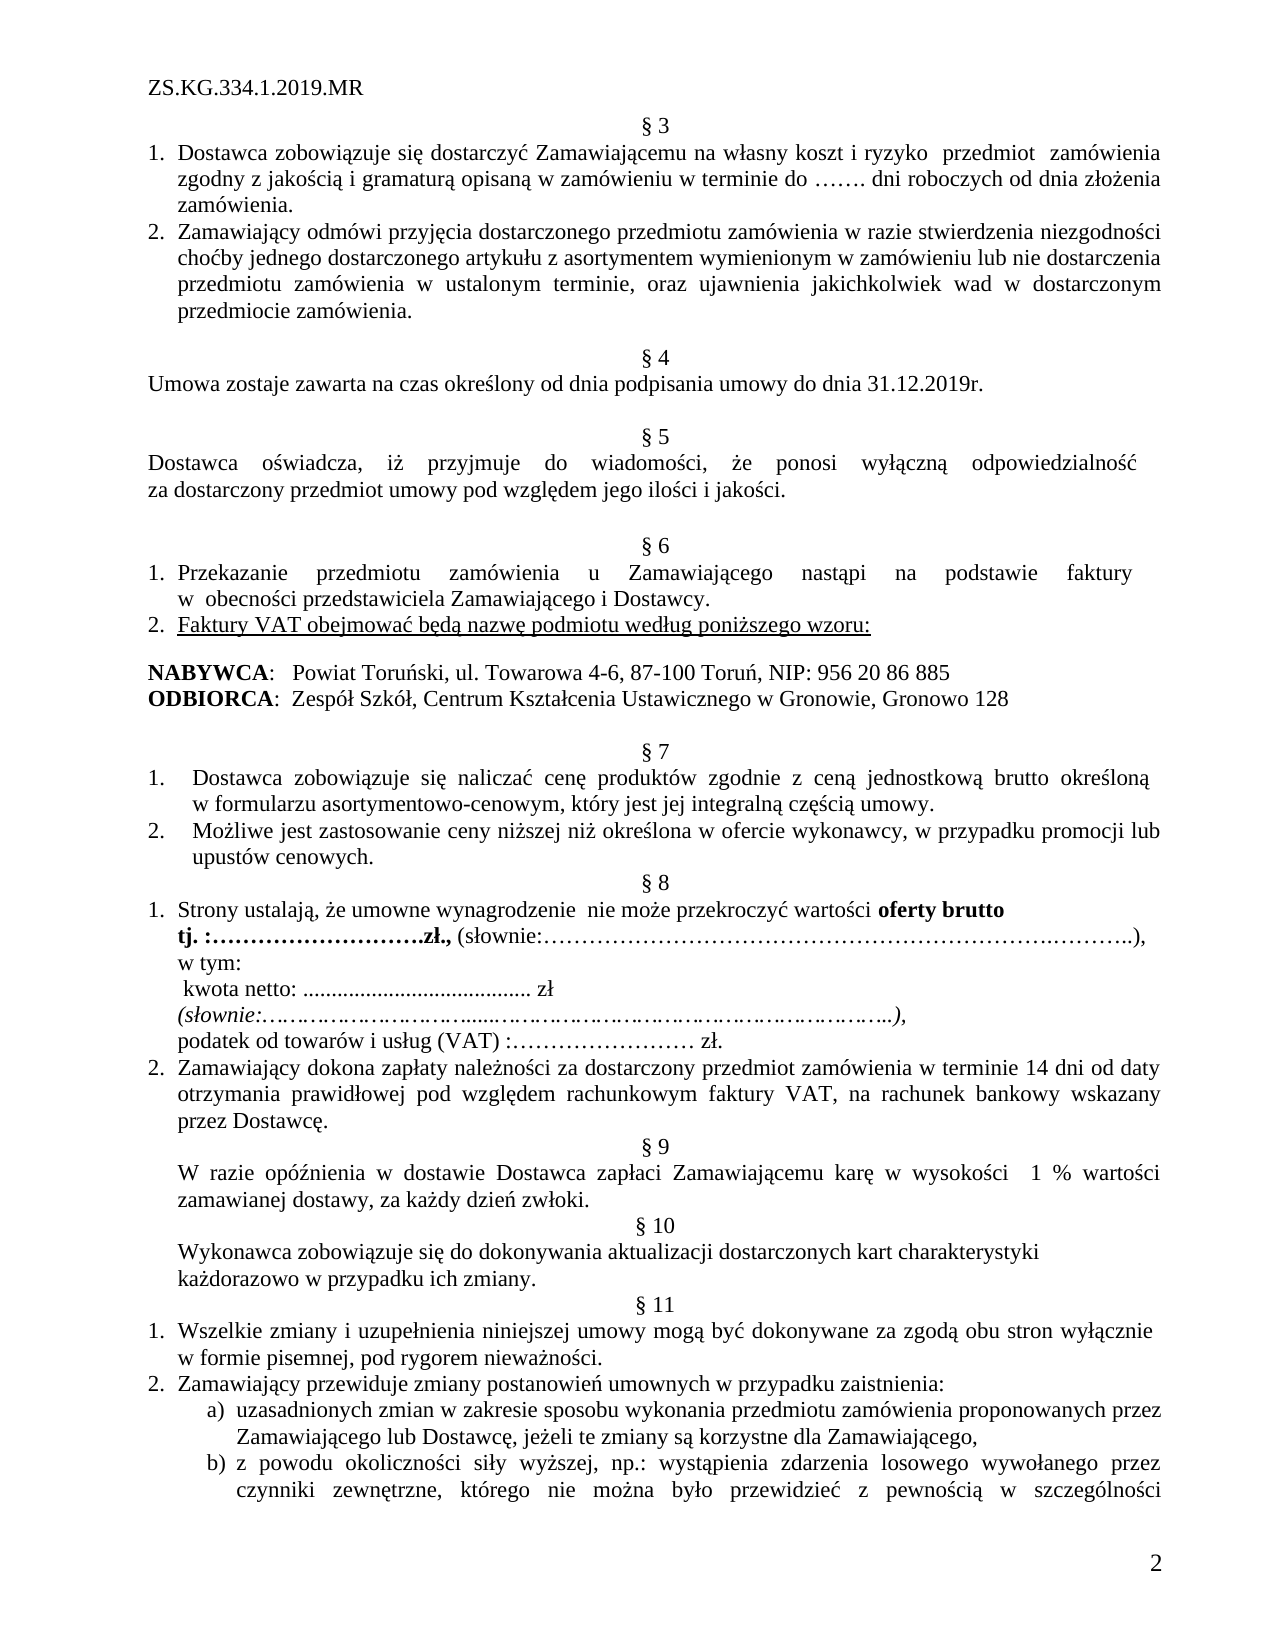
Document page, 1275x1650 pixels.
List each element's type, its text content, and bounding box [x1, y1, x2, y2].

list Zamawiający przewiduje zmiany postanowień umownych w przypadku zaistnienia: [148, 1370, 1162, 1397]
text § 5 [148, 423, 1162, 449]
text § 3 [148, 112, 1162, 139]
text (słownie:………………………….....…………………………………………………..), [177, 1001, 1162, 1028]
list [207, 1449, 1162, 1502]
list Zamawiający odmówi przyjęcia dostarczonego przedmiotu zamówienia w razie stwierdzenia niezgodności choćby jednego dostarczonego artykułu z asortymentem wymienionym w zamówieniu lub nie dostarczenia przedmiotu zamówienia w ustalonym terminie, oraz ujawnienia jakichkolwiek wad w dostarczonym przedmiocie zamówienia. [148, 218, 1162, 323]
list podatek od towarów i usług (VAT) :…………………… zł. [177, 1028, 1162, 1054]
list Możliwe jest zastosowanie ceny niższej niż określona w ofercie wykonawcy, w przypadku promocji lub upustów cenowych. [148, 817, 1162, 869]
list Umowa zostaje zawarta na czas określony od dnia podpisania umowy do dnia 31.12.2019r. [148, 370, 1162, 397]
text NABYWCA: Powiat Toruński, ul. Towarowa 4-6, 87-100 Toruń, NIP: 956 20 86 885 [148, 659, 1162, 685]
text kwota netto: ........................................ zł [177, 975, 1162, 1001]
list Faktury VAT obejmować będą nazwę podmiotu według poniższego wzoru: [148, 611, 1162, 638]
list Dostawca zobowiązuje się dostarczyć Zamawiającemu na własny koszt i ryzyko przedmiot zamówienia zgodny z jakością i gramaturą opisaną w zamówieniu w terminie do ……. dni roboczych od dnia złożenia zamówienia. [148, 139, 1162, 218]
text ODBIORCA: Zespół Szkół, Centrum Kształcenia Ustawicznego w Gronowie, Gronowo 128 [148, 685, 1162, 711]
list § 7 [148, 738, 1162, 764]
text Wykonawca zobowiązuje się do dokonywania aktualizacji dostarczonych kart charakterystyki każdorazowo w przypadku ich zmiany. [177, 1238, 1162, 1291]
text § 4 [148, 344, 1162, 370]
list Zamawiający dokona zapłaty należności za dostarczony przedmiot zamówienia w terminie 14 dni od daty otrzymania prawidłowej pod względem rachunkowym faktury VAT, na rachunek bankowy wskazany przez Dostawcę. [148, 1054, 1162, 1133]
text tj. :……………………….zł., (słownie:………………………………………………………….………..), w tym: [177, 922, 1162, 975]
list § 6 [148, 532, 1162, 559]
text § 10 [148, 1212, 1162, 1238]
list W razie opóźnienia w dostawie Dostawca zapłaci Zamawiającemu karę w wysokości 1 % wartości zamawianej dostawy, za każdy dzień zwłoki. [177, 1159, 1162, 1212]
text § 11 [148, 1291, 1162, 1317]
list Dostawca zobowiązuje się naliczać cenę produktów zgodnie z ceną jednostkową brutto określoną w formularzu asortymentowo-cenowym, który jest jej integralną częścią umowy. [148, 764, 1162, 817]
list Strony ustalają, że umowne wynagrodzenie nie może przekroczyć wartości oferty brutto [148, 896, 1162, 922]
list uzasadnionych zmian w zakresie sposobu wykonania przedmiotu zamówienia proponowanych przez Zamawiającego lub Dostawcę, jeżeli te zmiany są korzystne dla Zamawiającego, [207, 1397, 1162, 1449]
text § 8 [148, 869, 1162, 896]
list Dostawca oświadcza, iż przyjmuje do wiadomości, że ponosi wyłączną odpowiedzialność za dostarczony przedmiot umowy pod względem jego ilości i jakości. [148, 449, 1162, 502]
list Przekazanie przedmiotu zamówienia u Zamawiającego nastąpi na podstawie faktury w obecności przedstawiciela Zamawiającego i Dostawcy. [148, 559, 1162, 611]
list Wszelkie zmiany i uzupełnienia niniejszej umowy mogą być dokonywane za zgodą obu stron wyłącznie w formie pisemnej, pod rygorem nieważności. [148, 1317, 1162, 1370]
text § 9 [148, 1133, 1162, 1159]
